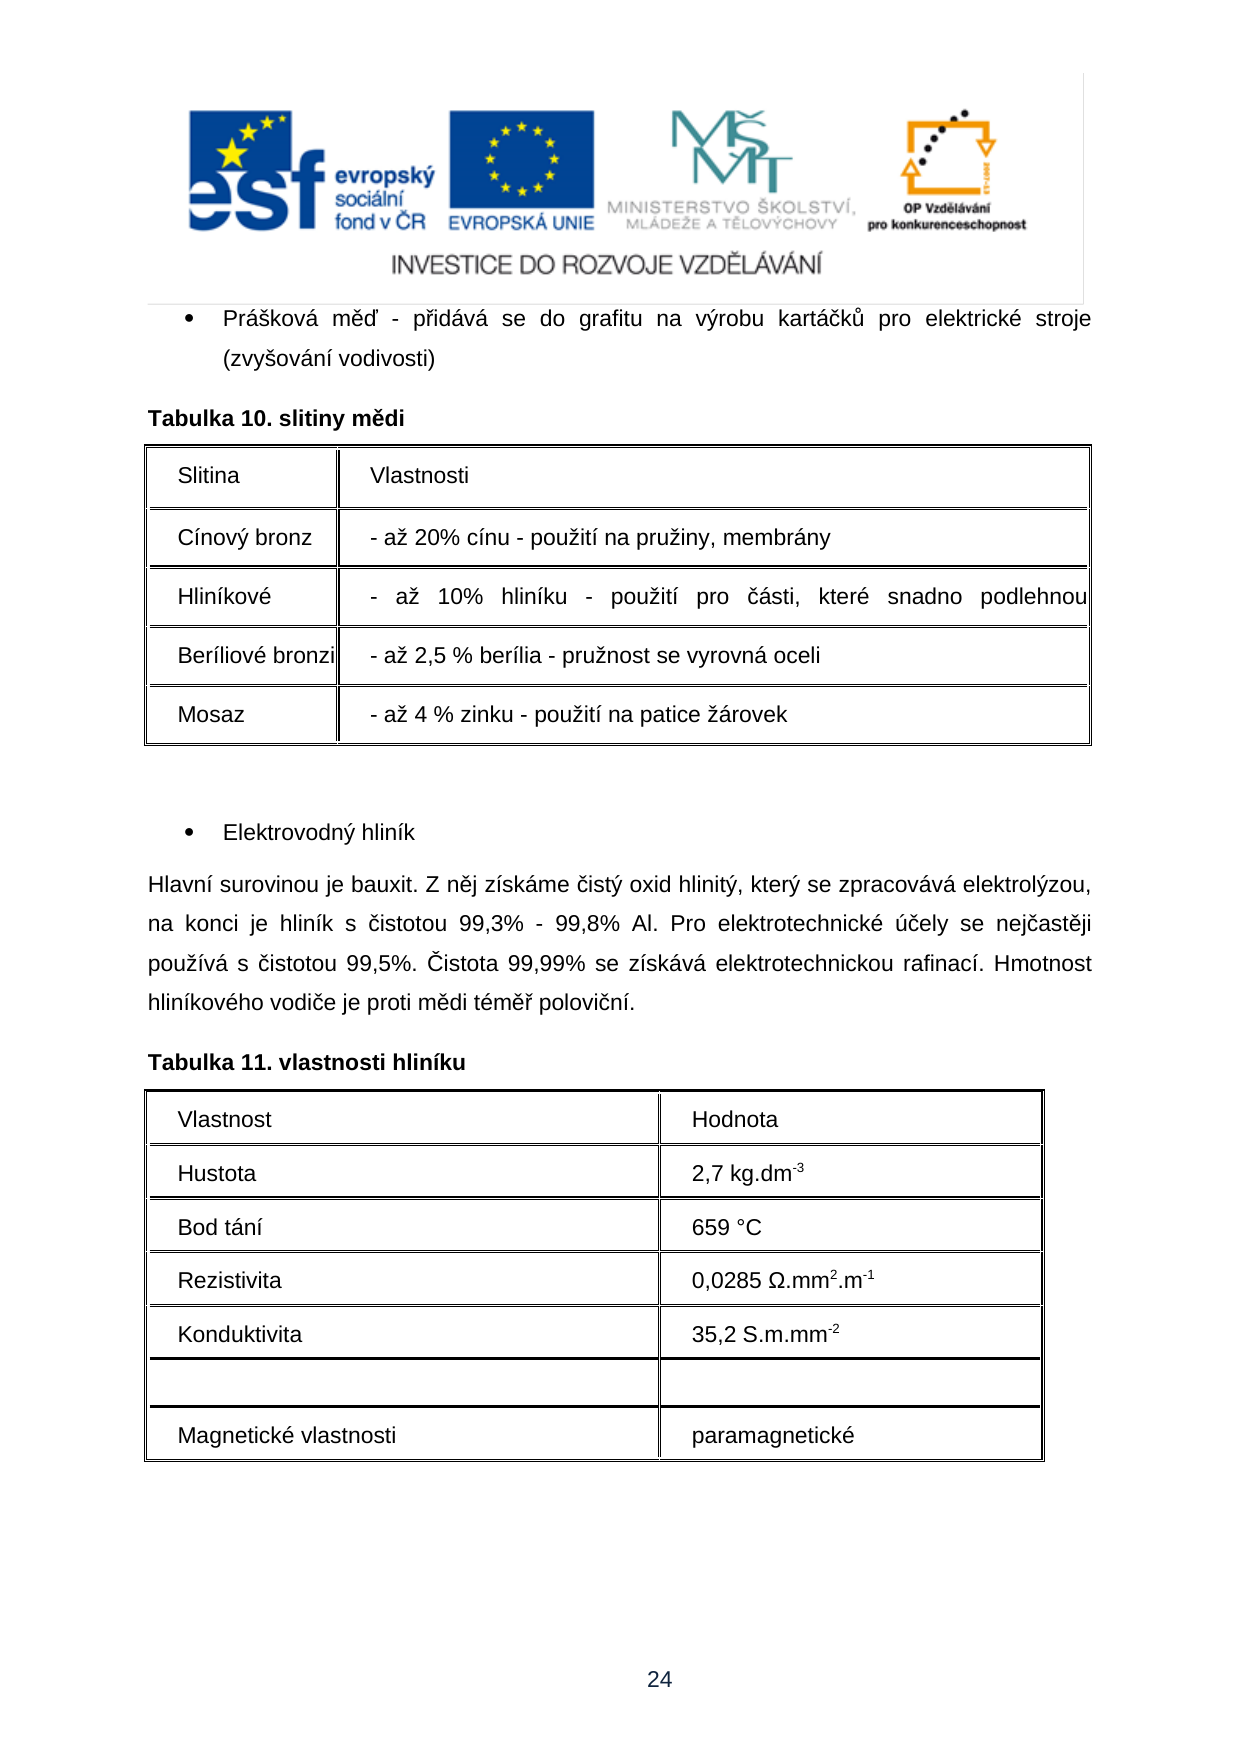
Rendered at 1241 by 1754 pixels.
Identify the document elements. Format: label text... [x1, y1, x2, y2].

table_cell - až 20% cínu - použití na pružiny, membrány [340, 506, 1089, 565]
table_cell Tepelný součinitel odporu [147, 1357, 658, 1405]
table_cell 0,0285 Ω.mm2.m-1 [660, 1250, 1043, 1303]
table_cell Cínový bronz [147, 506, 336, 565]
list Prášková měď - přidává se do grafitu na výrobu kartáčků pro elektrické stroje (zvyšování vodivosti) [185, 305, 1092, 371]
table_cell Hustota [147, 1143, 658, 1196]
table_cell - až 4 % zinku - použití na patice žárovek [338, 684, 1089, 743]
table_header Hodnota [660, 1092, 1041, 1142]
table_cell Beríliové bronzi [147, 625, 336, 683]
picture [147, 73, 1087, 306]
text Hlavní surovinou je bauxit. Z něj získáme čistý oxid hlinitý, který se zpracovává elektrolýzou, na konci je hliník s čistotou 99,3% - 99,8% Al. Pro elektrotechnické účely se nejčastěji používá s čistotou 99,5%. Čistota 99,99% se získává elektrotechnickou rafinací. Hmotnost hliníkového vodiče je proti mědi téměř poloviční. [148, 871, 1092, 1015]
list Elektrovodný hliník [185, 819, 1092, 845]
table_cell Konduktivita [147, 1304, 658, 1357]
table_cell Mosaz [147, 684, 338, 743]
table_header Slitina [147, 446, 338, 506]
table_cell paramagnetické [660, 1405, 1041, 1459]
table_cell Bod tání [147, 1196, 658, 1250]
table_cell Hliníkové bronzi [147, 565, 336, 624]
table_cell Rezistivita [145, 1250, 660, 1303]
subtitle Tabulka 11. vlastnosti hliníku [148, 1049, 1092, 1076]
table_cell 2,7 kg.dm-3 [661, 1143, 1042, 1196]
table_cell 0,004 K-1 [661, 1357, 1041, 1405]
table_header Vlastnosti [338, 448, 1089, 506]
table_cell Magnetické vlastnosti [147, 1405, 660, 1459]
subtitle Tabulka 10. slitiny mědi [148, 405, 1092, 431]
table_cell - až 2,5 % berília - pružnost se vyrovná oceli [340, 625, 1089, 683]
table_cell 659 °C [661, 1196, 1042, 1250]
table_cell 35,2 S.m.mm-2 [661, 1304, 1042, 1357]
table_header Vlastnost [147, 1092, 660, 1142]
table_cell - až 10% hliníku - použití pro části, které snadno podlehnou opotřebení (ložiska) [340, 565, 1089, 624]
